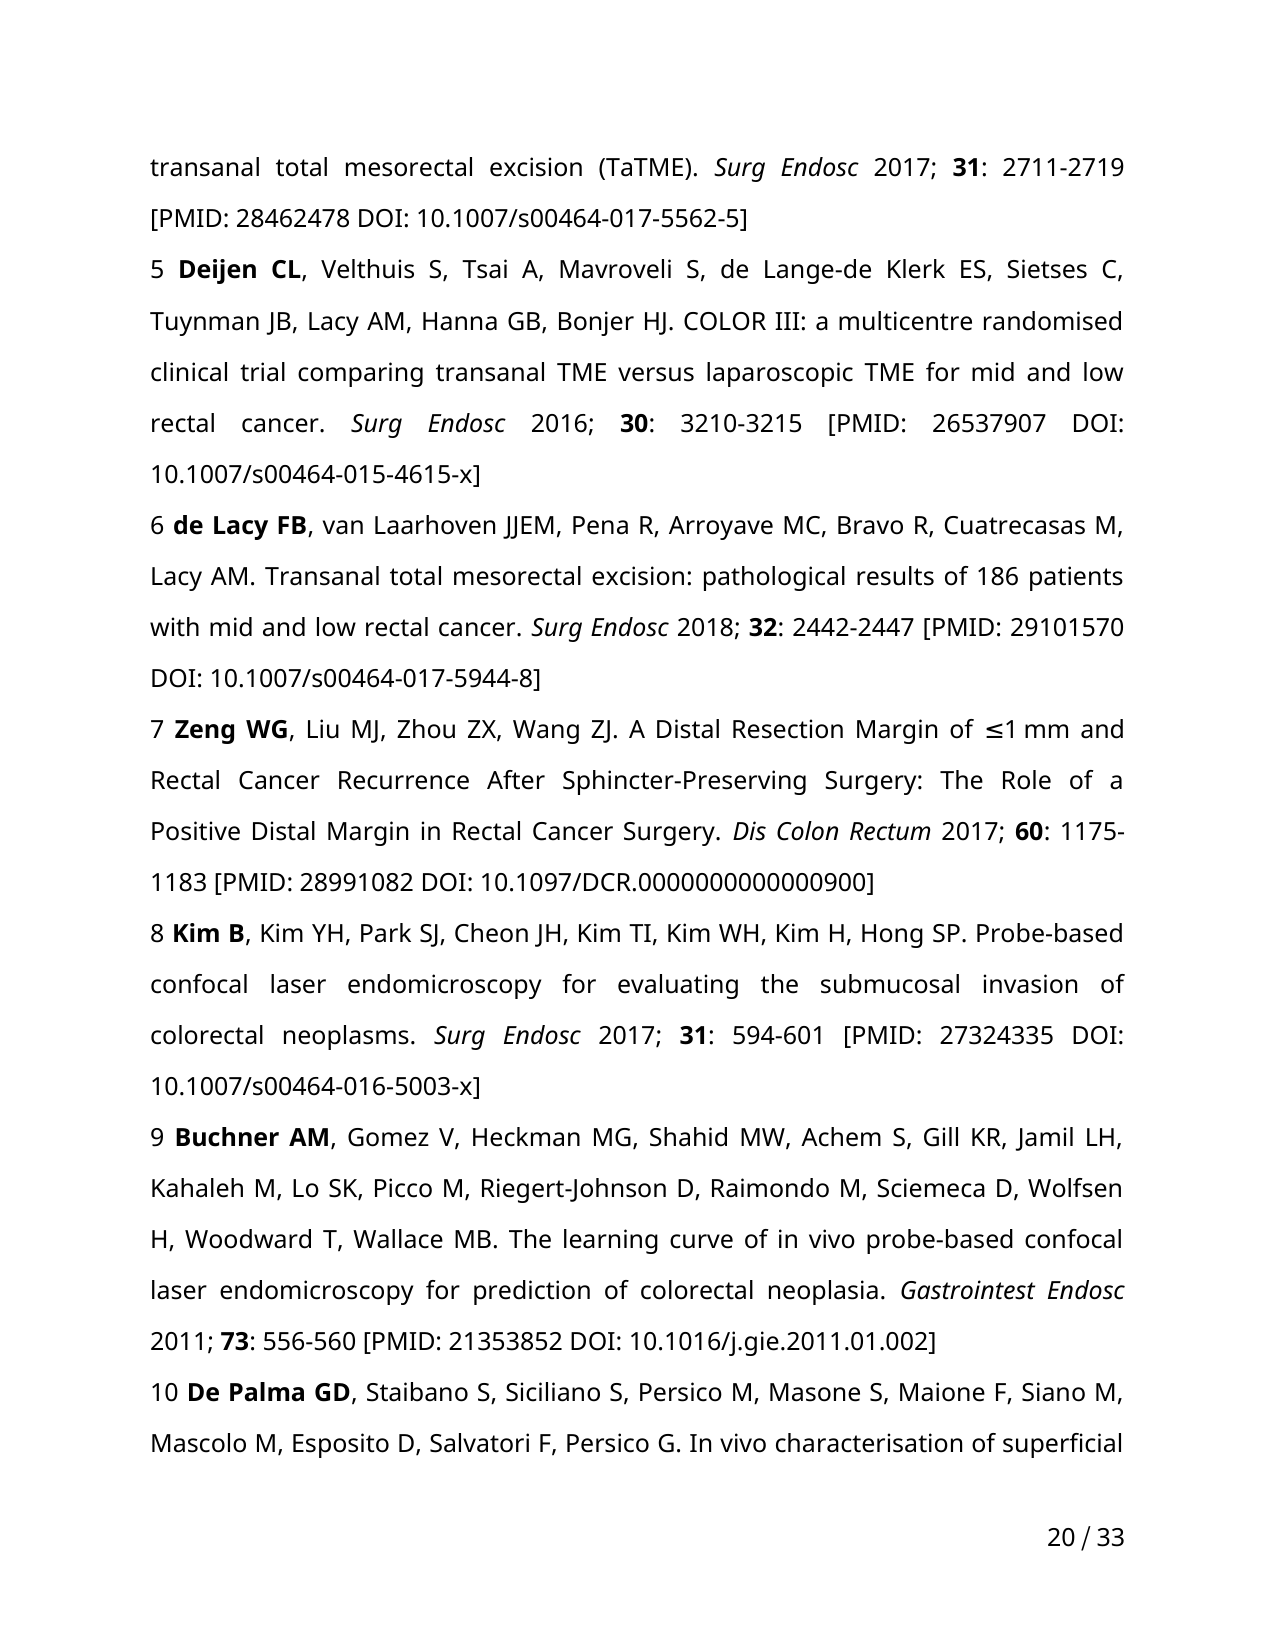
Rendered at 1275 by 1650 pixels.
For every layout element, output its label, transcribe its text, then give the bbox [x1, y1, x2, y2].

text 7 Zeng WG, Liu MJ, Zhou ZX, Wang ZJ. A Distal Resection Margin of ≤1 mm and Rectal Cancer Recurrence After Sphincter-Preserving Surgery: The Role of a Positive Distal Margin in Rectal Cancer Surgery. Dis Colon Rectum 2017; 60: 1175-1183 [PMID: 28991082 DOI: 10.1097/DCR.0000000000000900] [150, 711, 1125, 899]
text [150, 1375, 1125, 1460]
text 5 Deijen CL, Velthuis S, Tsai A, Mavroveli S, de Lange-de Klerk ES, Sietses C, Tuynman JB, Lacy AM, Hanna GB, Bonjer HJ. COLOR III: a multicentre randomised clinical trial comparing transanal TME versus laparoscopic TME for mid and low rectal cancer. Surg Endosc 2016; 30: 3210-3215 [PMID: 26537907 DOI: 10.1007/s00464-015-4615-x] [150, 252, 1125, 490]
text 9 Buchner AM, Gomez V, Heckman MG, Shahid MW, Achem S, Gill KR, Jamil LH, Kahaleh M, Lo SK, Picco M, Riegert-Johnson D, Raimondo M, Sciemeca D, Wolfsen H, Woodward T, Wallace MB. The learning curve of in vivo probe-based confocal laser endomicroscopy for prediction of colorectal neoplasia. Gastrointest Endosc 2011; 73: 556-560 [PMID: 21353852 DOI: 10.1016/j.gie.2011.01.002] [150, 1120, 1125, 1358]
text 8 Kim B, Kim YH, Park SJ, Cheon JH, Kim TI, Kim WH, Kim H, Hong SP. Probe-based confocal laser endomicroscopy for evaluating the submucosal invasion of colorectal neoplasms. Surg Endosc 2017; 31: 594-601 [PMID: 27324335 DOI: 10.1007/s00464-016-5003-x] [150, 916, 1125, 1103]
text 6 de Lacy FB, van Laarhoven JJEM, Pena R, Arroyave MC, Bravo R, Cuatrecasas M, Lacy AM. Transanal total mesorectal excision: pathological results of 186 patients with mid and low rectal cancer. Surg Endosc 2018; 32: 2442-2447 [PMID: 29101570 DOI: 10.1007/s00464-017-5944-8] [150, 507, 1125, 694]
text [150, 150, 1125, 235]
